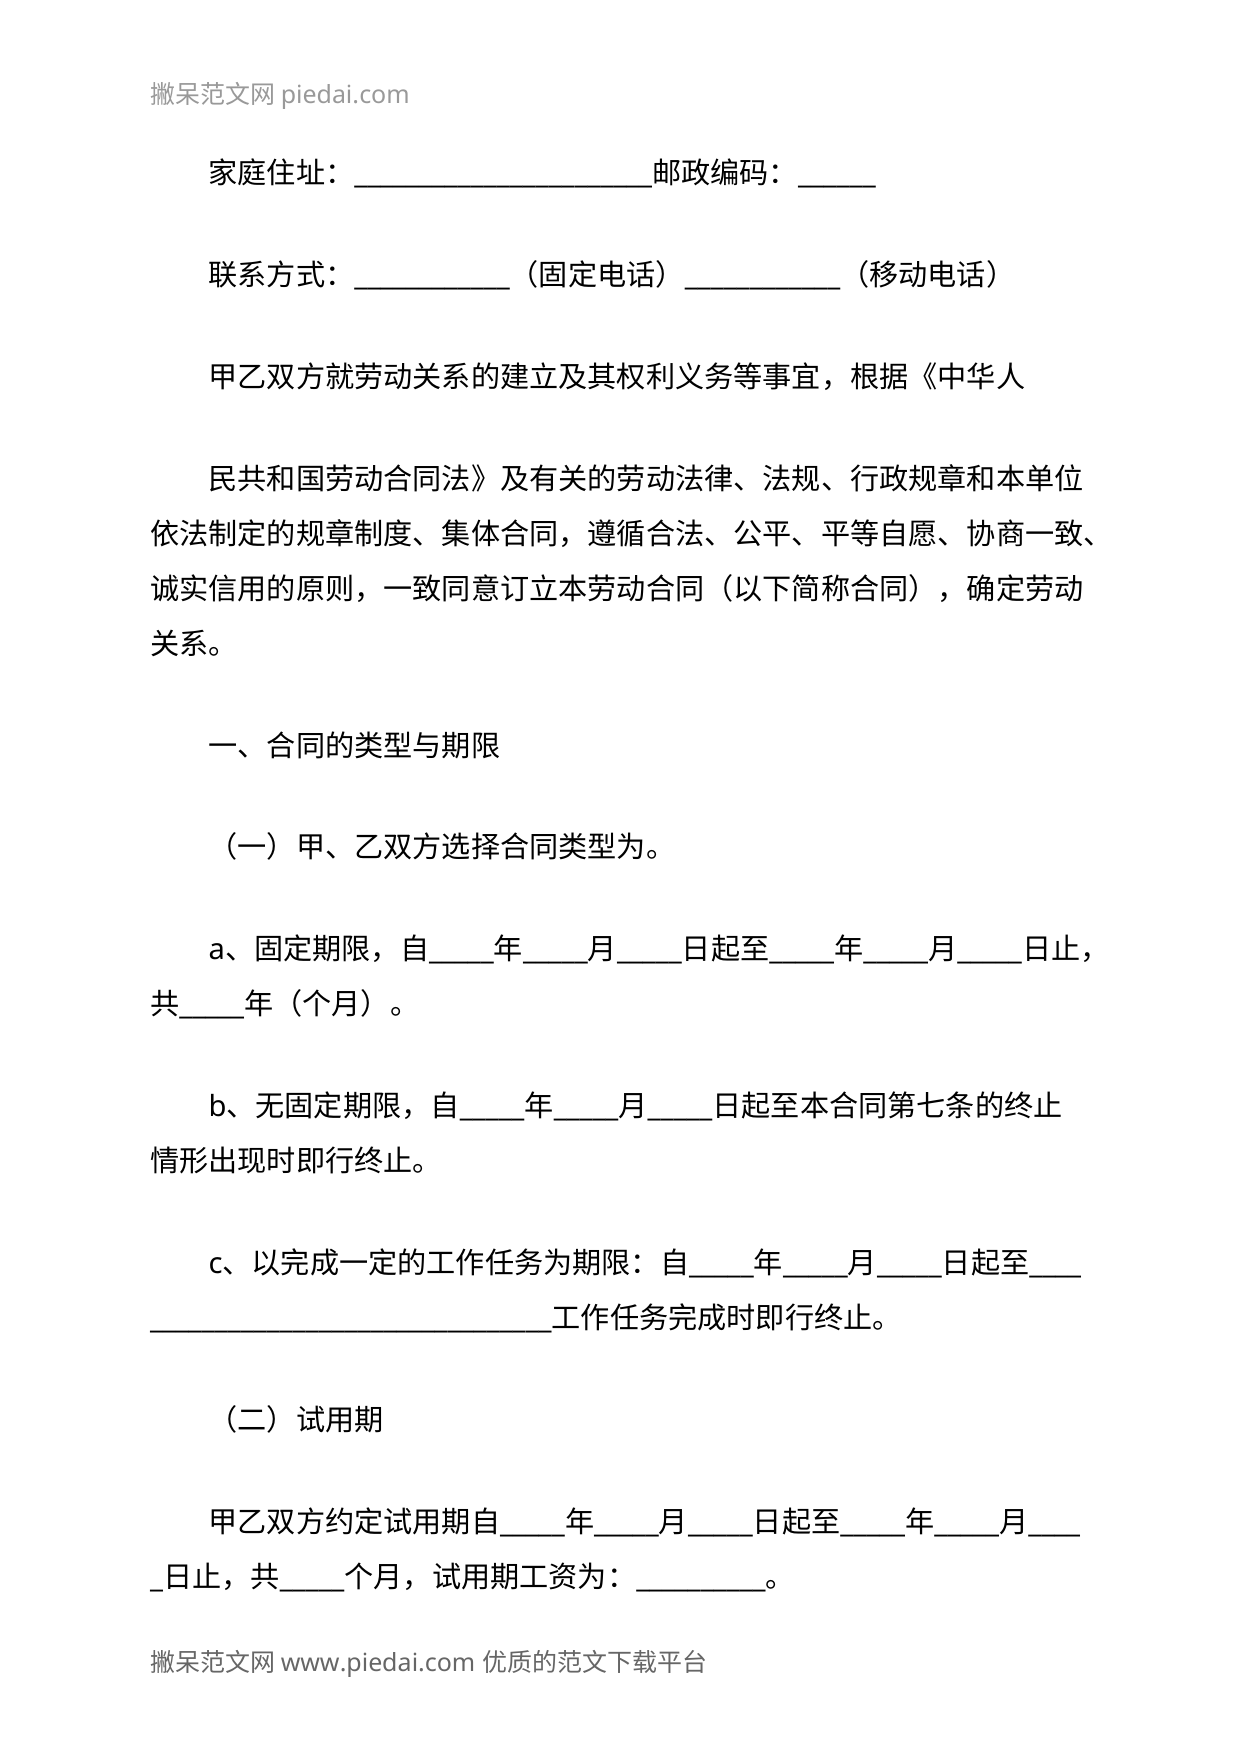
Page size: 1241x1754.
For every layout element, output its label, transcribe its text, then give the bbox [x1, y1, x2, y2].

text c、以完成一定的工作任务为期限：自_____年_____月_____日起至___________________________________工作任务完成时即行终止。 [150, 1239, 1090, 1337]
text 甲乙双方约定试用期自_____年_____月_____日起至_____年_____月_____日止，共_____个月，试用期工资为：__________。 [150, 1498, 1090, 1596]
text （一）甲、乙双方选择合同类型为。 [150, 824, 1090, 866]
text a、固定期限，自_____年_____月_____日起至_____年_____月_____日止，共_____年（个月）。 [150, 926, 1090, 1023]
text 民共和国劳动合同法》及有关的劳动法律、法规、行政规章和本单位依法制定的规章制度、集体合同，遵循合法、公平、平等自愿、协商一致、诚实信用的原则，一致同意订立本劳动合同（以下简称合同），确定劳动关系。 [150, 456, 1090, 663]
text 一、合同的类型与期限 [150, 722, 1090, 764]
text 家庭住址：_______________________邮政编码：______ [150, 150, 1090, 192]
text 甲乙双方就劳动关系的建立及其权利义务等事宜，根据《中华人 [150, 354, 1090, 396]
text 联系方式：____________（固定电话）____________（移动电话） [150, 252, 1090, 294]
text （二）试用期 [150, 1396, 1090, 1439]
text b、无固定期限，自_____年_____月_____日起至本合同第七条的终止情形出现时即行终止。 [150, 1083, 1090, 1180]
